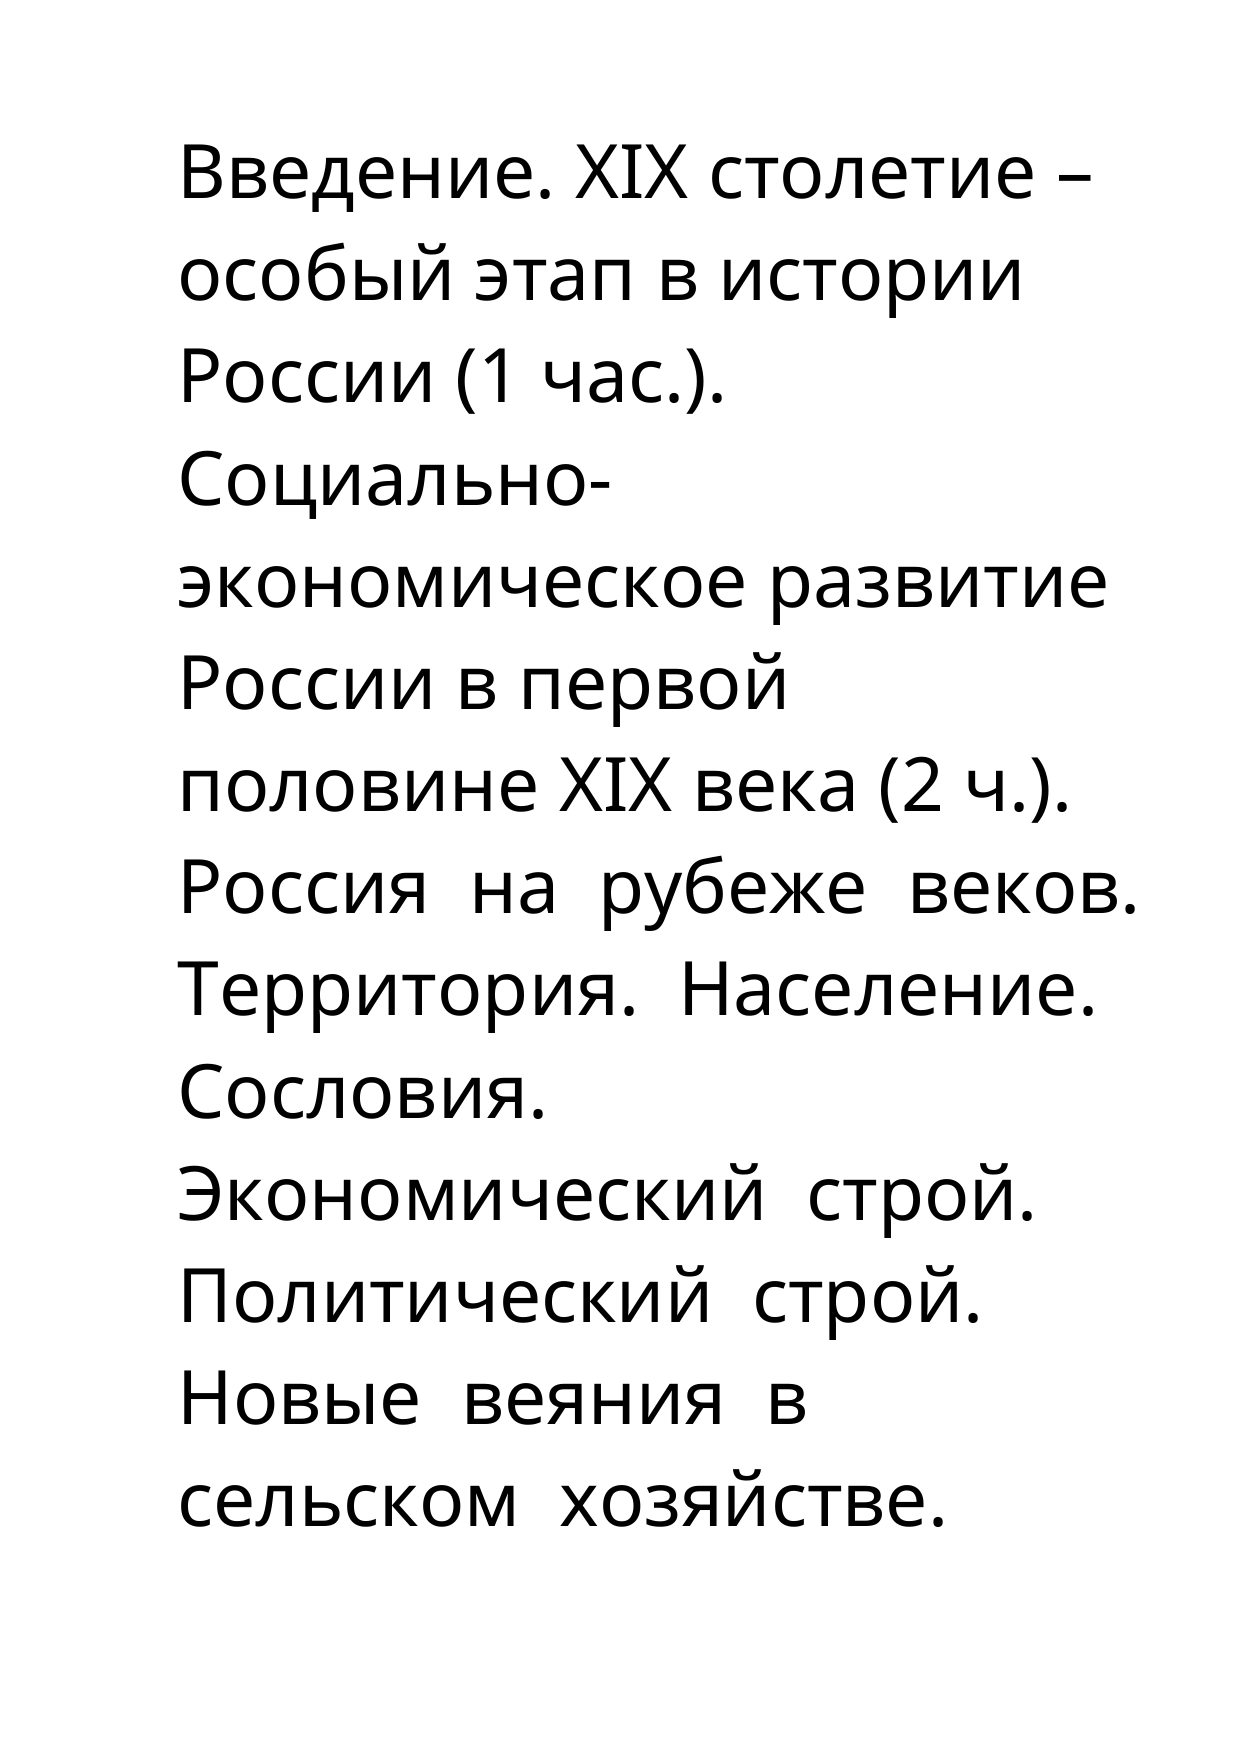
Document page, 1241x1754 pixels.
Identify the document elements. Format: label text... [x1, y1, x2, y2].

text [177, 1242, 1152, 1549]
text Социально-экономическое развитие России в первой половине XIX века (2 ч.). [177, 425, 1152, 833]
text Введение. XIX столетие – особый этап в истории России (1 час.). [177, 118, 1152, 425]
text Россия на рубеже веков. Территория. Население. Сословия. Экономический строй. [177, 833, 1152, 1242]
